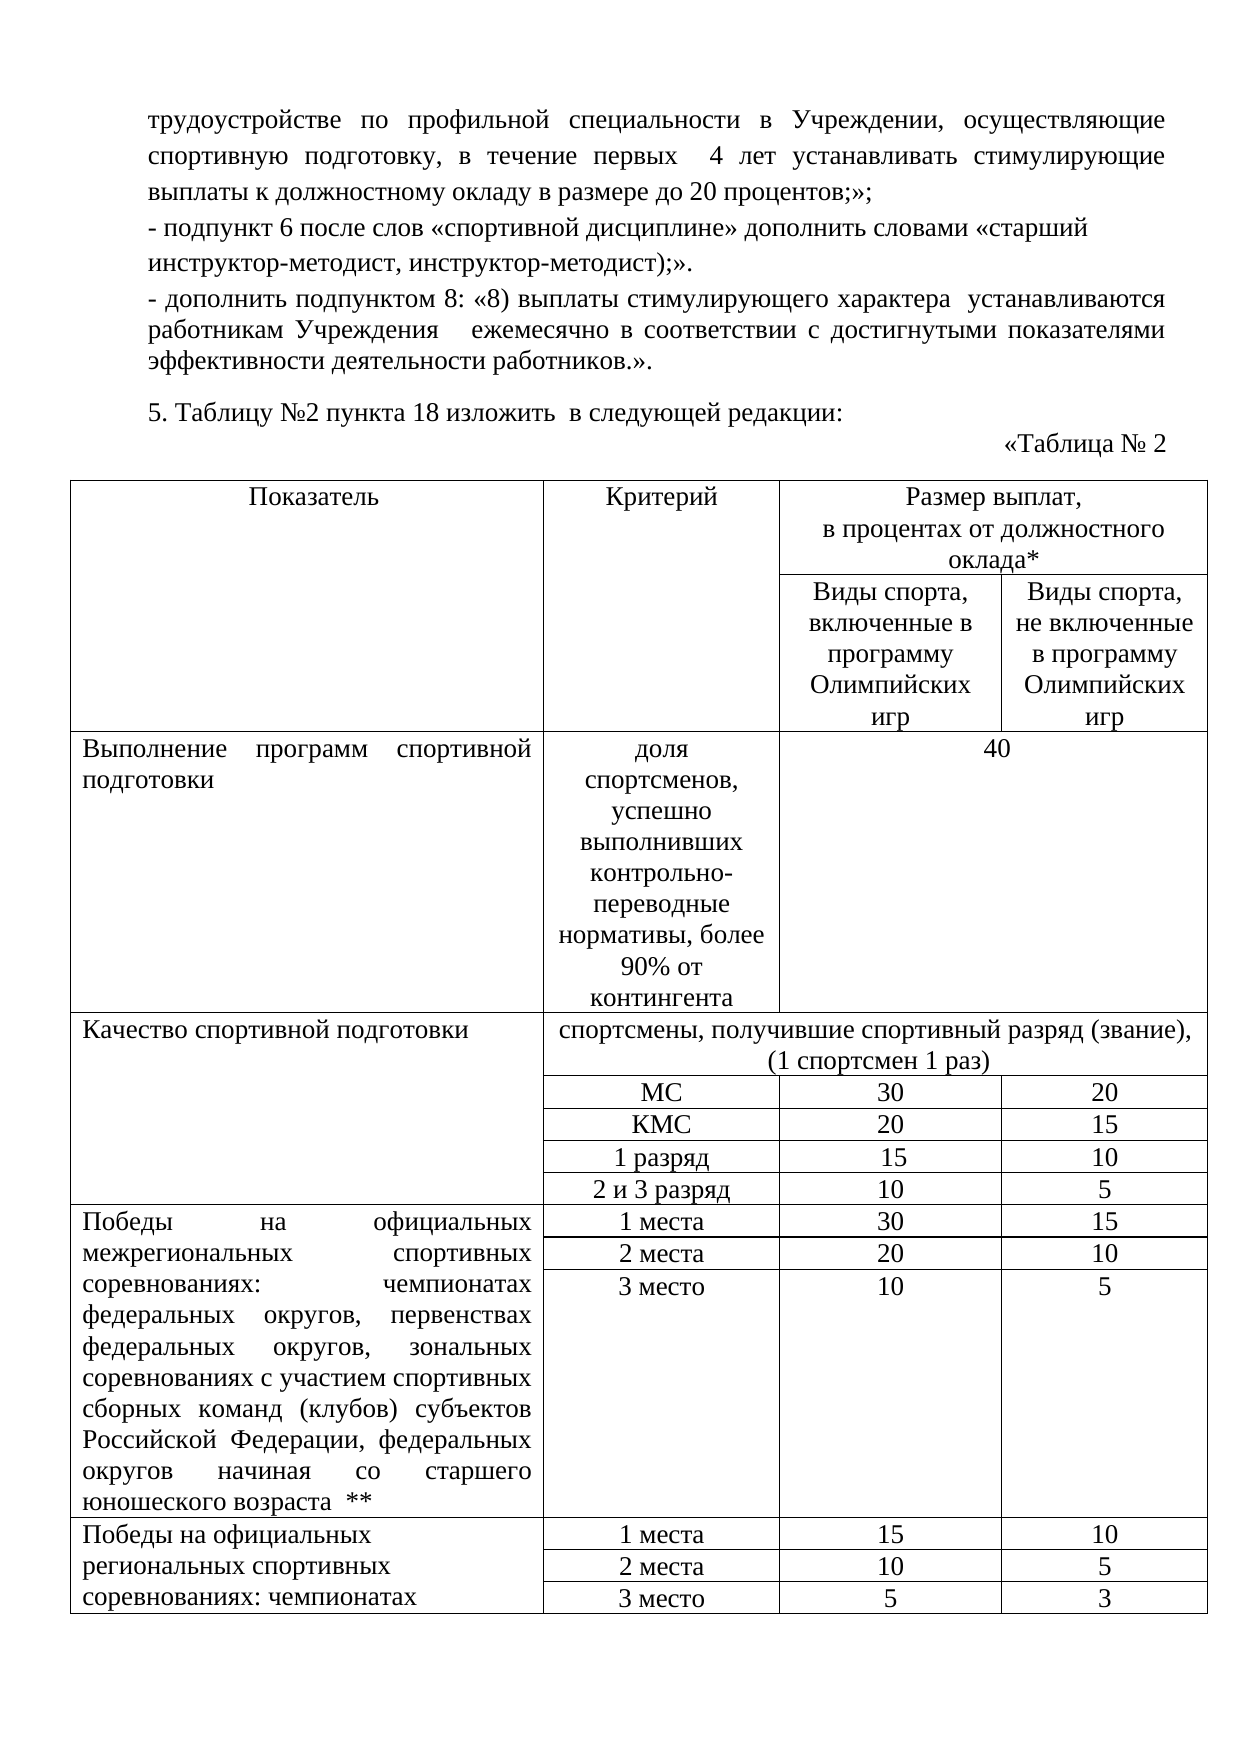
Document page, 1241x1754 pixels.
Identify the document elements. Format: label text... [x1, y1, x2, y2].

table_cell Виды спорта, включенные в программу Олимпийских игр [780, 575, 1001, 731]
table_cell 1 места [544, 1205, 779, 1236]
table_cell 10 [780, 1270, 1001, 1517]
table_cell 20 [780, 1109, 1001, 1140]
table_cell 15 [1002, 1109, 1207, 1140]
text 5. Таблицу №2 пункта 18 изложить в следующей редакции: [148, 396, 1167, 427]
table_cell Победы на официальных региональных спортивных соревнованиях: чемпионатах субъектов Российской Федерации, кубках субъектов Российской Федерации, первенствах субъекта Российской Федерации, других официальных спортивных соревнованиях субъектов Российской Федерации, а также официальных спортивных соревнованиях муниципального, городского уровней начиная со старшего юношеского возраста ** [71, 1518, 543, 1613]
table_cell 10 [1002, 1141, 1207, 1172]
table_cell 20 [1002, 1076, 1207, 1108]
table_cell 10 [1002, 1238, 1207, 1268]
table_cell 5 [1002, 1270, 1207, 1517]
table_cell 5 [1002, 1550, 1207, 1581]
table_cell 2 и 3 разряд [544, 1173, 779, 1204]
table_cell МС [544, 1076, 779, 1108]
table_cell 30 [780, 1076, 1001, 1108]
table_header Показатель [71, 481, 543, 731]
table_cell 5 [1002, 1173, 1207, 1204]
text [148, 103, 1167, 206]
table_cell 10 [780, 1550, 1001, 1581]
table_header Размер выплат, в процентах от должностного оклада* [780, 481, 1207, 574]
table_cell 1 разряд [544, 1141, 779, 1172]
table_cell Выполнение программ спортивной подготовки [71, 732, 543, 1012]
table_header Критерий [544, 481, 779, 731]
table_cell КМС [544, 1109, 779, 1140]
table_cell 40 [780, 732, 1207, 1012]
text - подпункт 6 после слов «спортивной дисциплине» дополнить словами «старший инструктор-методист, инструктор-методист);». [148, 211, 1167, 277]
text - дополнить подпунктом 8: «8) выплаты стимулирующего характера устанавливаются работникам Учреждения ежемесячно в соответствии с достигнутыми показателями эффективности деятельности работников.». [148, 282, 1167, 376]
table_cell 2 места [544, 1238, 779, 1268]
table_cell 3 [1002, 1582, 1207, 1613]
table_cell 20 [780, 1238, 1001, 1268]
text «Таблица № 2 [148, 427, 1167, 459]
table_cell 1 места [544, 1518, 779, 1549]
table_cell 30 [780, 1205, 1001, 1236]
table_cell 5 [780, 1582, 1001, 1613]
table_cell Виды спорта, не включенные в программу Олимпийских игр [1002, 575, 1207, 731]
table_cell Победы на официальных межрегиональных спортивных соревнованиях: чемпионатах федеральных округов, первенствах федеральных округов, зональных соревнованиях с участием спортивных сборных команд (клубов) субъектов Российской Федерации, федеральных округов начиная со старшего юношеского возраста ** [71, 1205, 543, 1517]
table_cell 10 [1002, 1518, 1207, 1549]
table_cell 3 место [544, 1582, 779, 1613]
table_cell Качество спортивной подготовки [71, 1013, 543, 1204]
table_cell 15 [780, 1141, 1001, 1172]
table_cell 2 места [544, 1550, 779, 1581]
table_cell 10 [780, 1173, 1001, 1204]
table_cell 15 [780, 1518, 1001, 1549]
table_cell доля спортсменов, успешно выполнивших контрольно-переводные нормативы, более 90% от контингента [544, 732, 779, 1012]
table_cell 3 место [544, 1270, 779, 1517]
table_cell 15 [1002, 1205, 1207, 1236]
table_cell спортсмены, получившие спортивный разряд (звание), (1 спортсмен 1 раз) [544, 1013, 1207, 1075]
